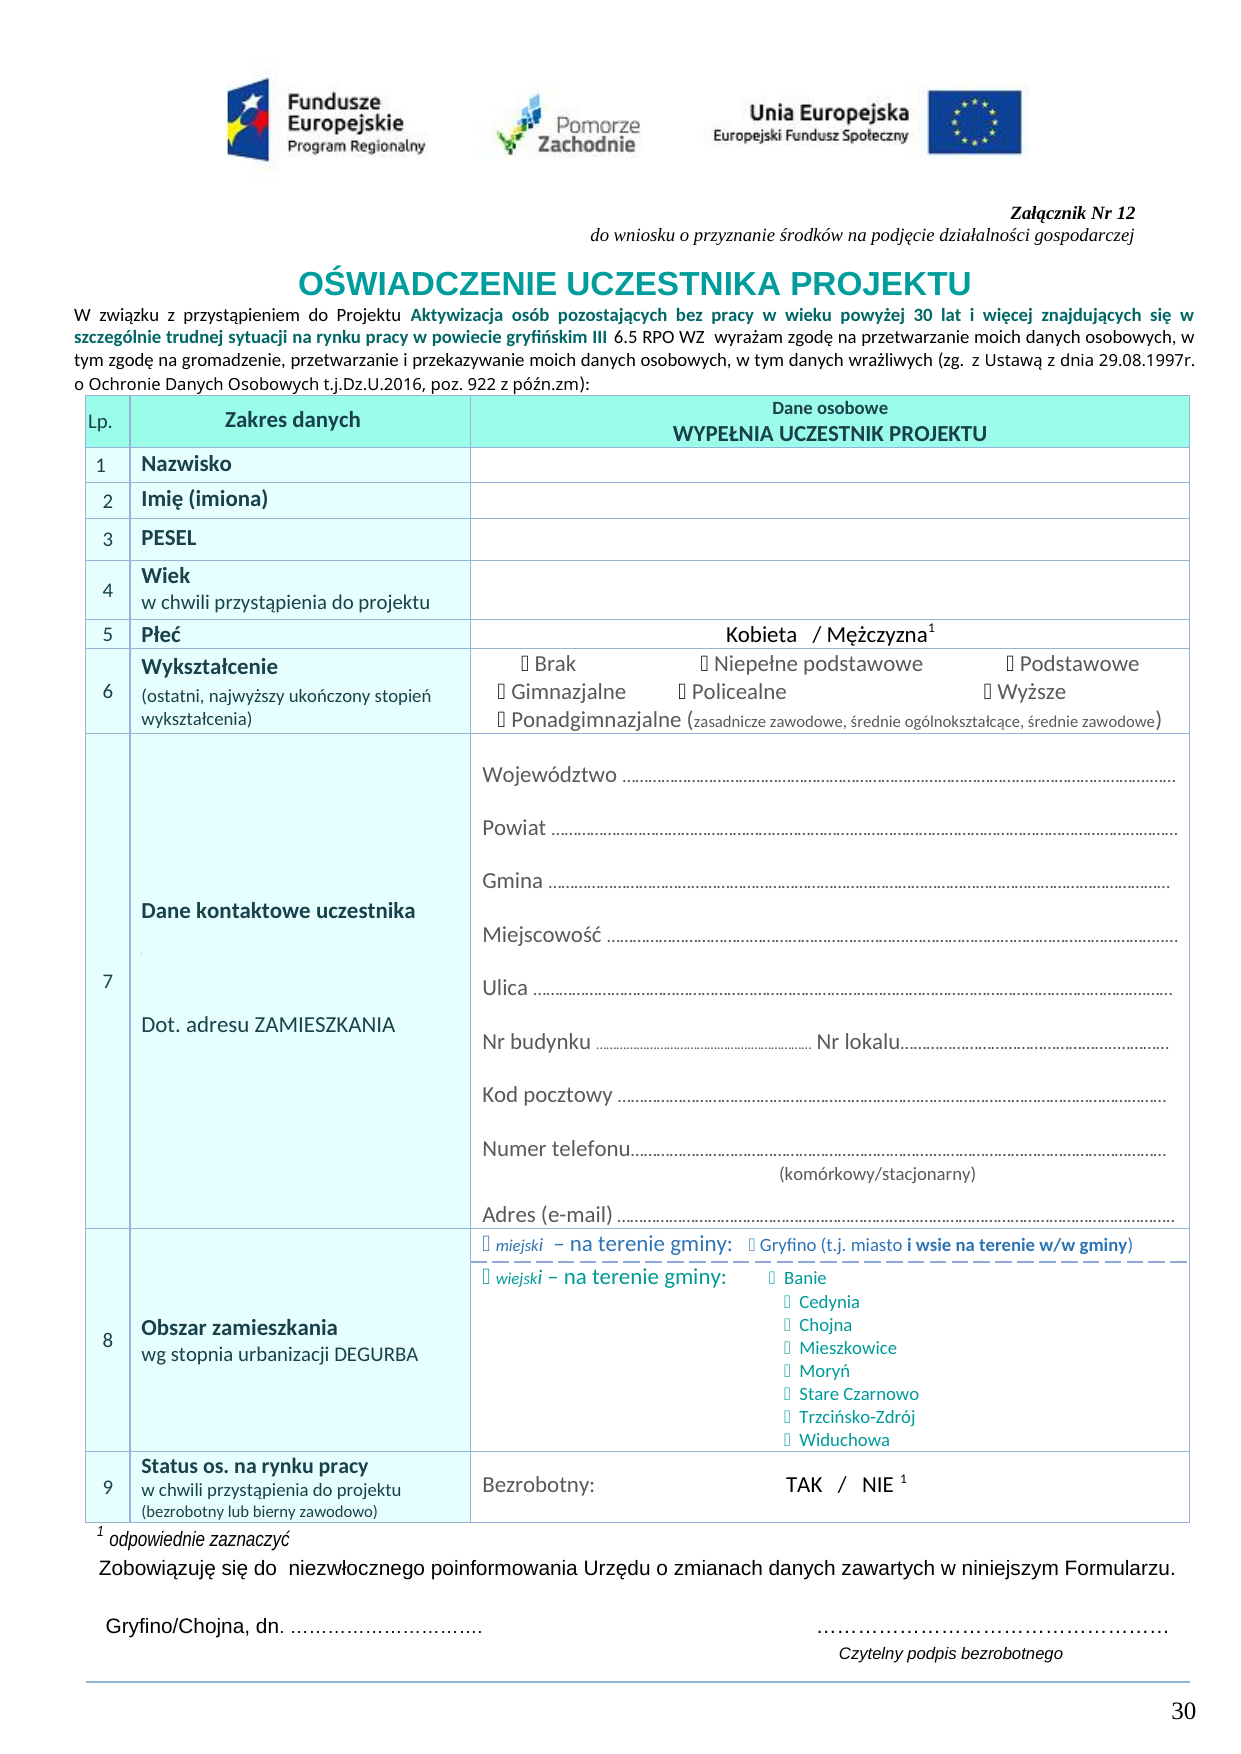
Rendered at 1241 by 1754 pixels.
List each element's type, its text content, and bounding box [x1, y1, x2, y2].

table_cell 2 [86, 483, 129, 518]
text W związku z przystąpieniem do Projektu Aktywizacja osób pozostających bez pracy w wieku powyżej 30 lat i więcej znajdujących się w szczególnie trudnej sytuacji na rynku pracy w powiecie gryfińskim III 6.5 RPO WZ wyrażam zgodę na przetwarzanie moich danych osobowych, w tym zgodę na gromadzenie, przetwarzanie i przekazywanie moich danych osobowych, w tym danych wrażliwych (zg. z Ustawą z dnia 29.08.1997r. o Ochronie Danych Osobowych t.j.Dz.U.2016, poz. 922 z późn.zm): [74, 303, 1196, 395]
table_cell [471, 561, 1189, 619]
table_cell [86, 1523, 1189, 1681]
table_cell 7 [86, 734, 129, 1228]
text do wniosku o przyznanie środków na podjęcie działalności gospodarczej [590, 224, 1196, 245]
table_cell Brak Niepełne podstawowe Podstawowe Gimnazjalne Policealne Wyższe Ponadgimnazjalne (zasadnicze zawodowe, średnie ogólnokształcące, średnie zawodowe) [471, 649, 1189, 733]
table_cell 3 [86, 519, 129, 560]
table_header Zakres danych [131, 396, 470, 447]
table_cell Województwo …………………………………………………………….…………………………………………….…… Powiat …………………………………………………………….………………………………………………………………… Gmina ……………………………………………………………………………………………………………………………… Miejscowość …………………………………………………………….…………………………………………………..… Ulica …………………………………………………………………………………………………………………………….…… Nr budynku ……………………………………….……………… Nr lokalu…………………………………………..………… Kod pocztowy …………………………………………………………….………………………………………………… Numer telefonu…………………………………………………………….……………………………………………… (komórkowy/stacjonarny) Adres (e-mail) …………………………………………………………….………………………………………………….. [471, 734, 1189, 1228]
table_cell Wiek w chwili przystąpienia do projektu [131, 561, 470, 619]
table_cell 9 [86, 1452, 129, 1522]
table_cell Obszar zamieszkania wg stopnia urbanizacji DEGURBA [131, 1229, 470, 1451]
table_cell wiejski – na terenie gminy: Banie Cedynia Chojna Mieszkowice Moryń Stare Czarnowo Trzcińsko-Zdrój Widuchowa [471, 1261, 1189, 1451]
table_cell miejski – na terenie gminy: Gryfino (t.j. miasto i wsie na terenie w/w gminy) [471, 1229, 1189, 1261]
table_cell Wykształcenie (ostatni, najwyższy ukończony stopień wykształcenia) [131, 649, 470, 733]
table_header Lp. [86, 396, 129, 447]
table_cell [471, 448, 1189, 482]
table_cell Kobieta / Mężczyzna1 [471, 620, 1189, 648]
table_cell PESEL [131, 519, 470, 560]
table_cell [471, 483, 1189, 518]
table_cell Nazwisko [131, 448, 470, 482]
table_cell Płeć [131, 620, 470, 648]
table_cell Status os. na rynku pracy w chwili przystąpienia do projektu (bezrobotny lub bierny zawodowo) [131, 1452, 470, 1522]
table_cell 4 [86, 561, 129, 619]
table_header Dane osobowe WYPEŁNIA UCZESTNIK PROJEKTU [471, 396, 1189, 447]
text OŚWIADCZENIE UCZESTNIKA PROJEKTU [74, 264, 1196, 303]
table_cell 8 [86, 1229, 129, 1451]
table_cell 5 [86, 620, 129, 648]
table_cell Dane kontaktowe uczestnika Dot. adresu ZAMIESZKANIA [131, 734, 470, 1228]
table_cell Bezrobotny: TAK / NIE 1 [471, 1452, 1189, 1522]
table_cell 6 [86, 649, 129, 733]
picture [203, 58, 1067, 202]
table_cell Imię (imiona) [131, 483, 470, 518]
table_cell 1 [86, 448, 129, 482]
table_cell [471, 519, 1189, 560]
text Załącznik Nr 12 [590, 202, 1137, 224]
